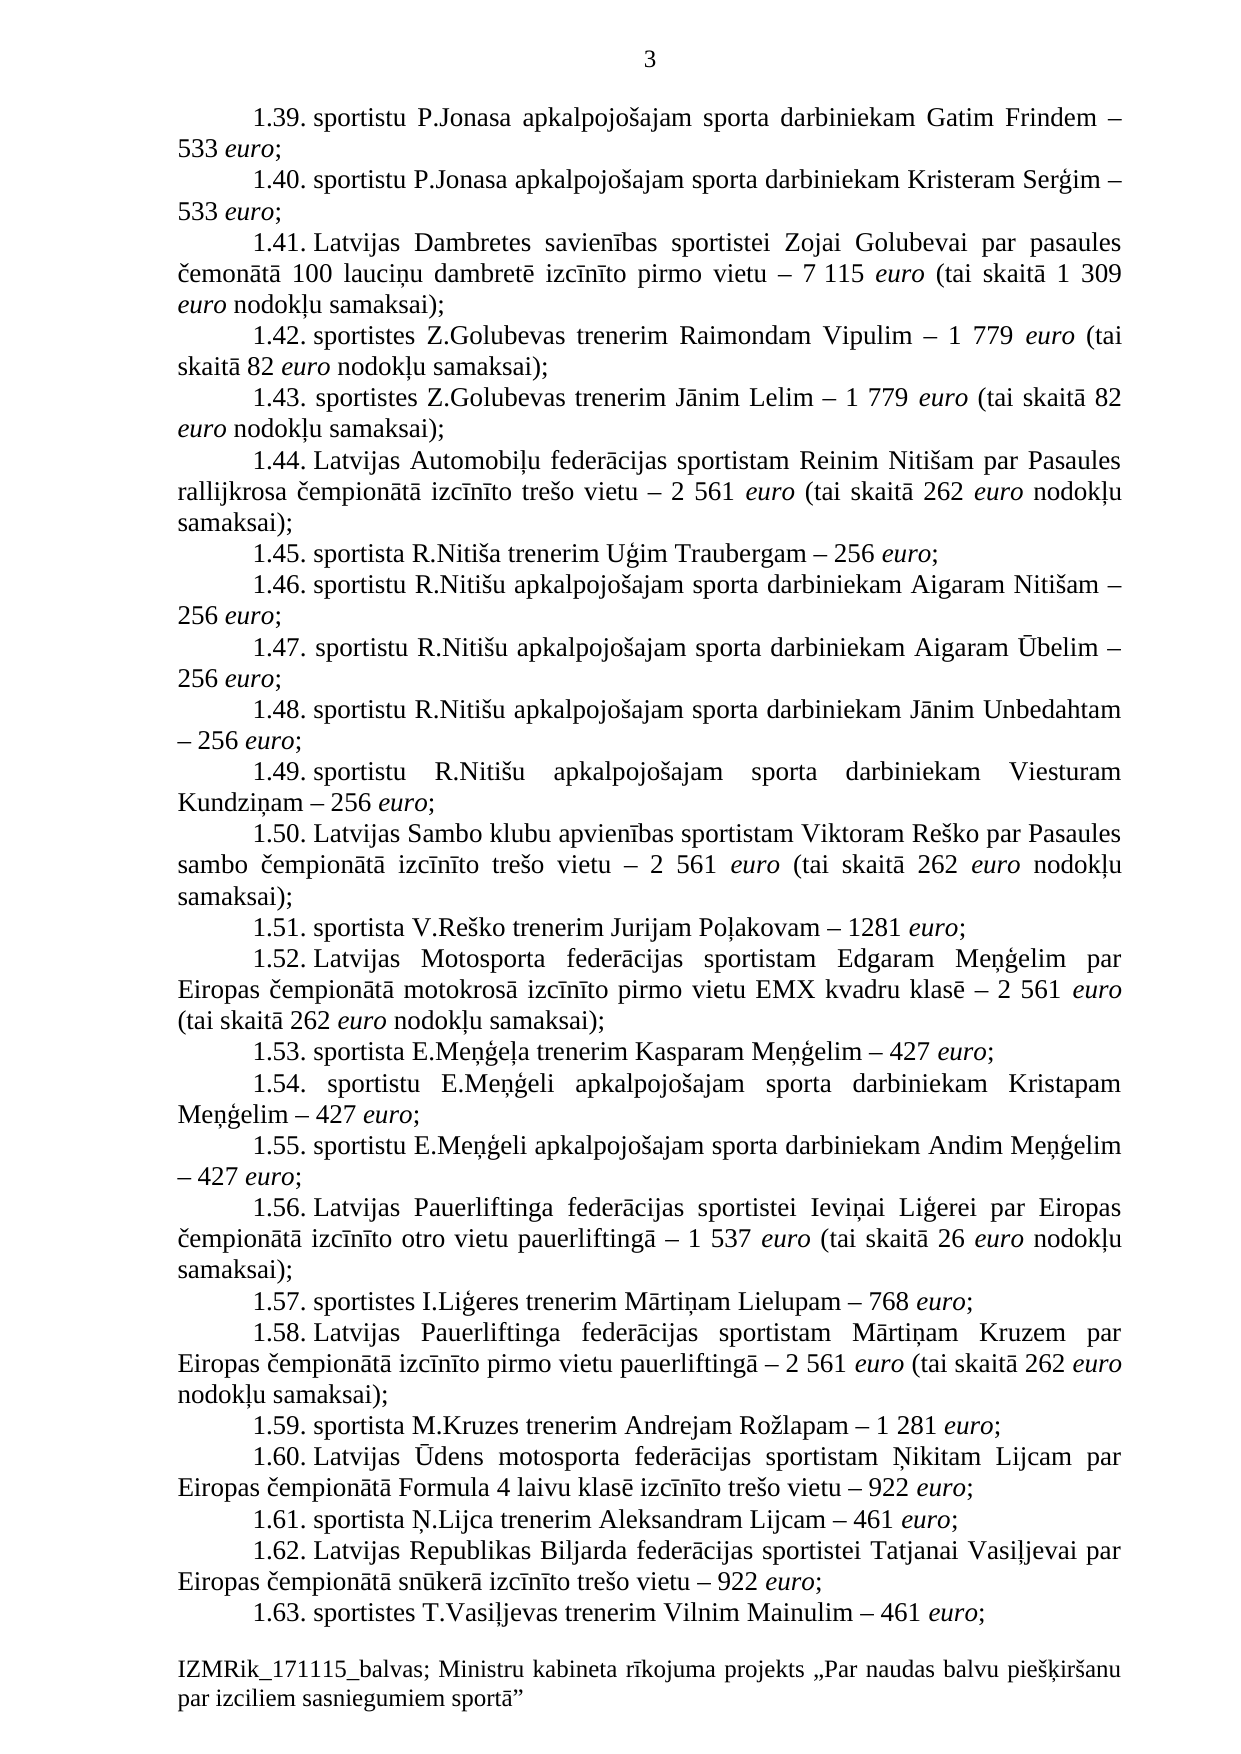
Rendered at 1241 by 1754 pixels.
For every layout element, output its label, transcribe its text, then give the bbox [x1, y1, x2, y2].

text 1.39. sportistu P.Jonasa apkalpojošajam sporta darbiniekam Gatim Frindem – 533 euro; [177, 101, 1122, 163]
text 1.40. sportistu P.Jonasa apkalpojošajam sporta darbiniekam Kristeram Serģim – 533 euro; [177, 163, 1122, 226]
text 1.51. sportista V.Reško trenerim Jurijam Poļakovam – 1281 euro; [177, 911, 1122, 942]
text 1.58. Latvijas Pauerliftinga federācijas sportistam Mārtiņam Kruzem par Eiropas čempionātā izcīnīto pirmo vietu pauerliftingā – 2 561 euro (tai skaitā 262 euro nodokļu samaksai); [177, 1316, 1122, 1409]
text 1.45. sportista R.Nitiša trenerim Uģim Traubergam – 256 euro; [177, 537, 1122, 568]
text 1.46. sportistu R.Nitišu apkalpojošajam sporta darbiniekam Aigaram Nitišam – 256 euro; [177, 568, 1122, 631]
text 1.61. sportista Ņ.Lijca trenerim Aleksandram Lijcam – 461 euro; [177, 1503, 1122, 1534]
text 1.59. sportista M.Kruzes trenerim Andrejam Rožlapam – 1 281 euro; [177, 1409, 1122, 1440]
text 1.47. sportistu R.Nitišu apkalpojošajam sporta darbiniekam Aigaram Ūbelim – 256 euro; [177, 631, 1122, 693]
text 1.52. Latvijas Motosporta federācijas sportistam Edgaram Meņģelim par Eiropas čempionātā motokrosā izcīnīto pirmo vietu EMX kvadru klasē – 2 561 euro (tai skaitā 262 euro nodokļu samaksai); [177, 942, 1122, 1036]
text 1.56. Latvijas Pauerliftinga federācijas sportistei Ieviņai Liģerei par Eiropas čempionātā izcīnīto otro vietu pauerliftingā – 1 537 euro (tai skaitā 26 euro nodokļu samaksai); [177, 1191, 1122, 1285]
text 1.55. sportistu E.Meņģeli apkalpojošajam sporta darbiniekam Andim Meņģelim – 427 euro; [177, 1129, 1122, 1191]
text 1.53. sportista E.Meņģeļa trenerim Kasparam Meņģelim – 427 euro; [177, 1036, 1122, 1067]
text 1.41. Latvijas Dambretes savienības sportistei Zojai Golubevai par pasaules čemonātā 100 lauciņu dambretē izcīnīto pirmo vietu – 7 115 euro (tai skaitā 1 309 euro nodokļu samaksai); [177, 226, 1122, 319]
text 1.57. sportistes I.Liģeres trenerim Mārtiņam Lielupam – 768 euro; [177, 1285, 1122, 1316]
text 1.50. Latvijas Sambo klubu apvienības sportistam Viktoram Reško par Pasaules sambo čempionātā izcīnīto trešo vietu – 2 561 euro (tai skaitā 262 euro nodokļu samaksai); [177, 817, 1122, 911]
text 1.62. Latvijas Republikas Biljarda federācijas sportistei Tatjanai Vasiļjevai par Eiropas čempionātā snūkerā izcīnīto trešo vietu – 922 euro; [177, 1534, 1122, 1596]
text 1.60. Latvijas Ūdens motosporta federācijas sportistam Ņikitam Lijcam par Eiropas čempionātā Formula 4 laivu klasē izcīnīto trešo vietu – 922 euro; [177, 1440, 1122, 1503]
text 1.63. sportistes T.Vasiļjevas trenerim Vilnim Mainulim – 461 euro; [177, 1596, 1122, 1627]
text 1.44. Latvijas Automobiļu federācijas sportistam Reinim Nitišam par Pasaules rallijkrosa čempionātā izcīnīto trešo vietu – 2 561 euro (tai skaitā 262 euro nodokļu samaksai); [177, 444, 1122, 537]
text 1.48. sportistu R.Nitišu apkalpojošajam sporta darbiniekam Jānim Unbedahtam – 256 euro; [177, 693, 1122, 755]
text 1.49. sportistu R.Nitišu apkalpojošajam sporta darbiniekam Viesturam Kundziņam – 256 euro; [177, 755, 1122, 817]
text 1.43. sportistes Z.Golubevas trenerim Jānim Lelim – 1 779 euro (tai skaitā 82 euro nodokļu samaksai); [177, 381, 1122, 444]
text 1.54. sportistu E.Meņģeli apkalpojošajam sporta darbiniekam Kristapam Meņģelim – 427 euro; [177, 1067, 1122, 1129]
text 1.42. sportistes Z.Golubevas trenerim Raimondam Vipulim – 1 779 euro (tai skaitā 82 euro nodokļu samaksai); [177, 319, 1122, 381]
